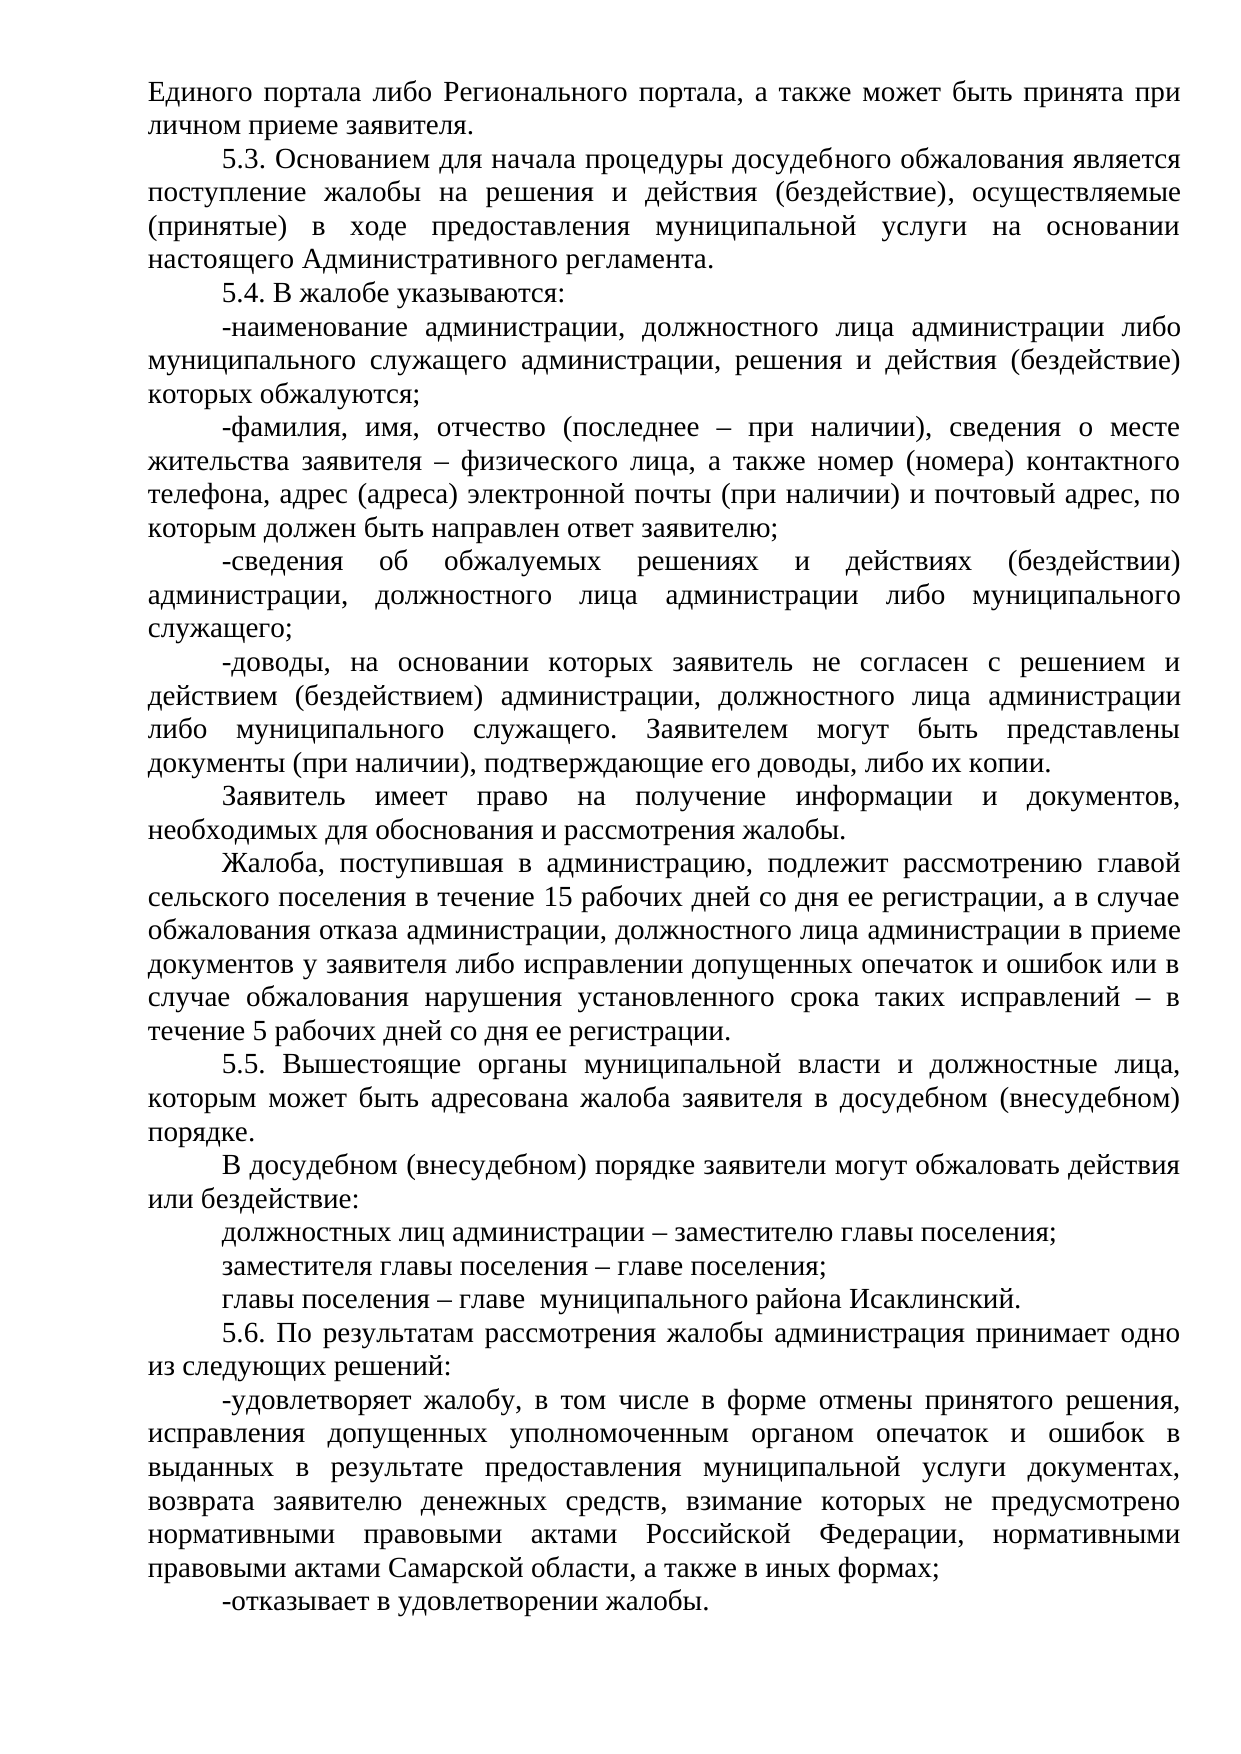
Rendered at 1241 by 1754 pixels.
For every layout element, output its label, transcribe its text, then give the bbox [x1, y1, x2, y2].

text -сведения об обжалуемых решениях и действиях (бездействии) администрации, должностного лица администрации либо муниципального служащего; [148, 543, 1181, 644]
text должностных лиц администрации – заместителю главы поселения; [148, 1214, 1181, 1248]
text -отказывает в удовлетворении жалобы. [148, 1583, 1181, 1617]
text 5.5. Вышестоящие органы муниципальной власти и должностные лица, которым может быть адресована жалоба заявителя в досудебном (внесудебном) порядке. [148, 1047, 1181, 1147]
text Заявитель имеет право на получение информации и документов, необходимых для обоснования и рассмотрения жалобы. [148, 778, 1181, 845]
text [148, 74, 1181, 141]
text главы поселения – главе муниципального района Исаклинский. [148, 1281, 1181, 1315]
text -наименование администрации, должностного лица администрации либо муниципального служащего администрации, решения и действия (бездействие) которых обжалуются; [148, 309, 1181, 409]
text заместителя главы поселения – главе поселения; [148, 1248, 1181, 1281]
text 5.3. Основанием для начала процедуры досудебного обжалования является поступление жалобы на решения и действия (бездействие), осуществляемые (принятые) в ходе предоставления муниципальной услуги на основании настоящего Административного регламента. [148, 141, 1181, 275]
text 5.6. По результатам рассмотрения жалобы администрация принимает одно из следующих решений: [148, 1315, 1181, 1382]
text -фамилия, имя, отчество (последнее – при наличии), сведения о месте жительства заявителя – физического лица, а также номер (номера) контактного телефона, адрес (адреса) электронной почты (при наличии) и почтовый адрес, по которым должен быть направлен ответ заявителю; [148, 409, 1181, 543]
text В досудебном (внесудебном) порядке заявители могут обжаловать действия или бездействие: [148, 1147, 1181, 1214]
text 5.4. В жалобе указываются: [148, 275, 1181, 309]
text -доводы, на основании которых заявитель не согласен с решением и действием (бездействием) администрации, должностного лица администрации либо муниципального служащего. Заявителем могут быть представлены документы (при наличии), подтверждающие его доводы, либо их копии. [148, 644, 1181, 778]
text -удовлетворяет жалобу, в том числе в форме отмены принятого решения, исправления допущенных уполномоченным органом опечаток и ошибок в выданных в результате предоставления муниципальной услуги документах, возврата заявителю денежных средств, взимание которых не предусмотрено нормативными правовыми актами Российской Федерации, нормативными правовыми актами Самарской области, а также в иных формах; [148, 1382, 1181, 1583]
text Жалоба, поступившая в администрацию, подлежит рассмотрению главой сельского поселения в течение 15 рабочих дней со дня ее регистрации, а в случае обжалования отказа администрации, должностного лица администрации в приеме документов у заявителя либо исправлении допущенных опечаток и ошибок или в случае обжалования нарушения установленного срока таких исправлений – в течение 5 рабочих дней со дня ее регистрации. [148, 845, 1181, 1047]
